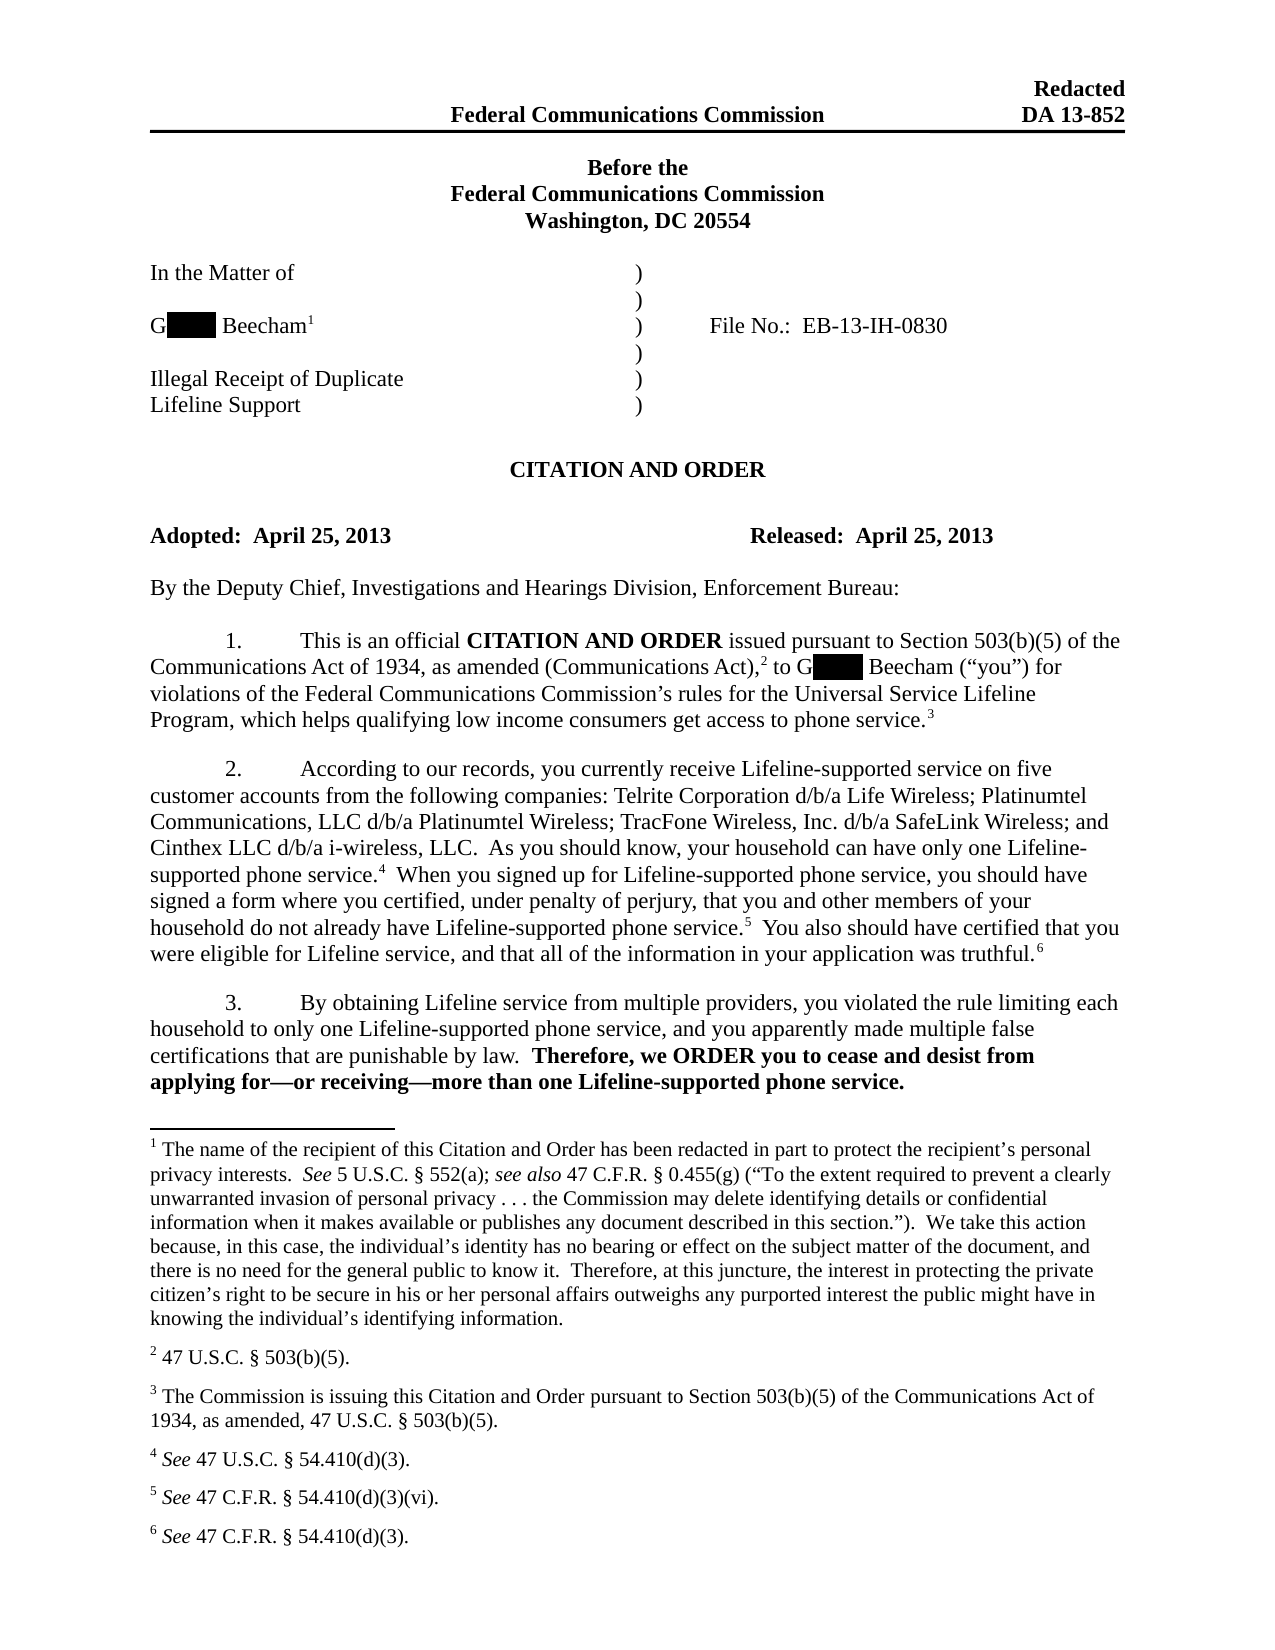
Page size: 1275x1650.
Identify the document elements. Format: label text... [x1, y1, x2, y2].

table_header In the Matter of GXXX Beecham Illegal Receipt of Duplicate Lifeline Support [139, 260, 624, 444]
text By the Deputy Chief, Investigations and Hearings Division, Enforcement Bureau: [150, 574, 1125, 601]
text Washington, DC 20554 [150, 207, 1125, 233]
text Before the [150, 154, 1125, 180]
text According to our records, you currently receive Lifeline-supported service on five customer accounts from the following companies: Telrite Corporation d/b/a Life Wireless; Platinumtel Communications, LLC d/b/a Platinumtel Wireless; TracFone Wireless, Inc. d/b/a SafeLink Wireless; and Cinthex LLC d/b/a i-wireless, LLC. As you should know, your household can have only one Lifeline-supported phone service. When you signed up for Lifeline-supported phone service, you should have signed a form where you certified, under penalty of perjury, that you and other members of your household do not already have Lifeline-supported phone service. You also should have certified that you were eligible for Lifeline service, and that all of the information in your application was truthful. [150, 755, 1125, 966]
text Adopted: April 25, 2013 Released: April 25, 2013 [150, 522, 1125, 548]
table_header File No.: EB-13-IH-0830 [698, 260, 1135, 444]
table_header ) ) ) ) ) ) [624, 260, 698, 444]
text This is an official CITATION AND ORDER issued pursuant to Section 503(b)(5) of the Communications Act of 1934, as amended (Communications Act), to GXXX Beecham (“you”) for violations of the Federal Communications Commission’s rules for the Universal Service Lifeline Program, which helps qualifying low income consumers get access to phone service. [150, 627, 1125, 732]
text CITATION AND ORDER [150, 456, 1125, 483]
text By obtaining Lifeline service from multiple providers, you violated the rule limiting each household to only one Lifeline-supported phone service, and you apparently made multiple false certifications that are punishable by law. Therefore, we ORDER you to cease and desist from applying for—or receiving—more than one Lifeline-supported phone service. [150, 989, 1125, 1094]
text Federal Communications Commission [150, 180, 1125, 207]
